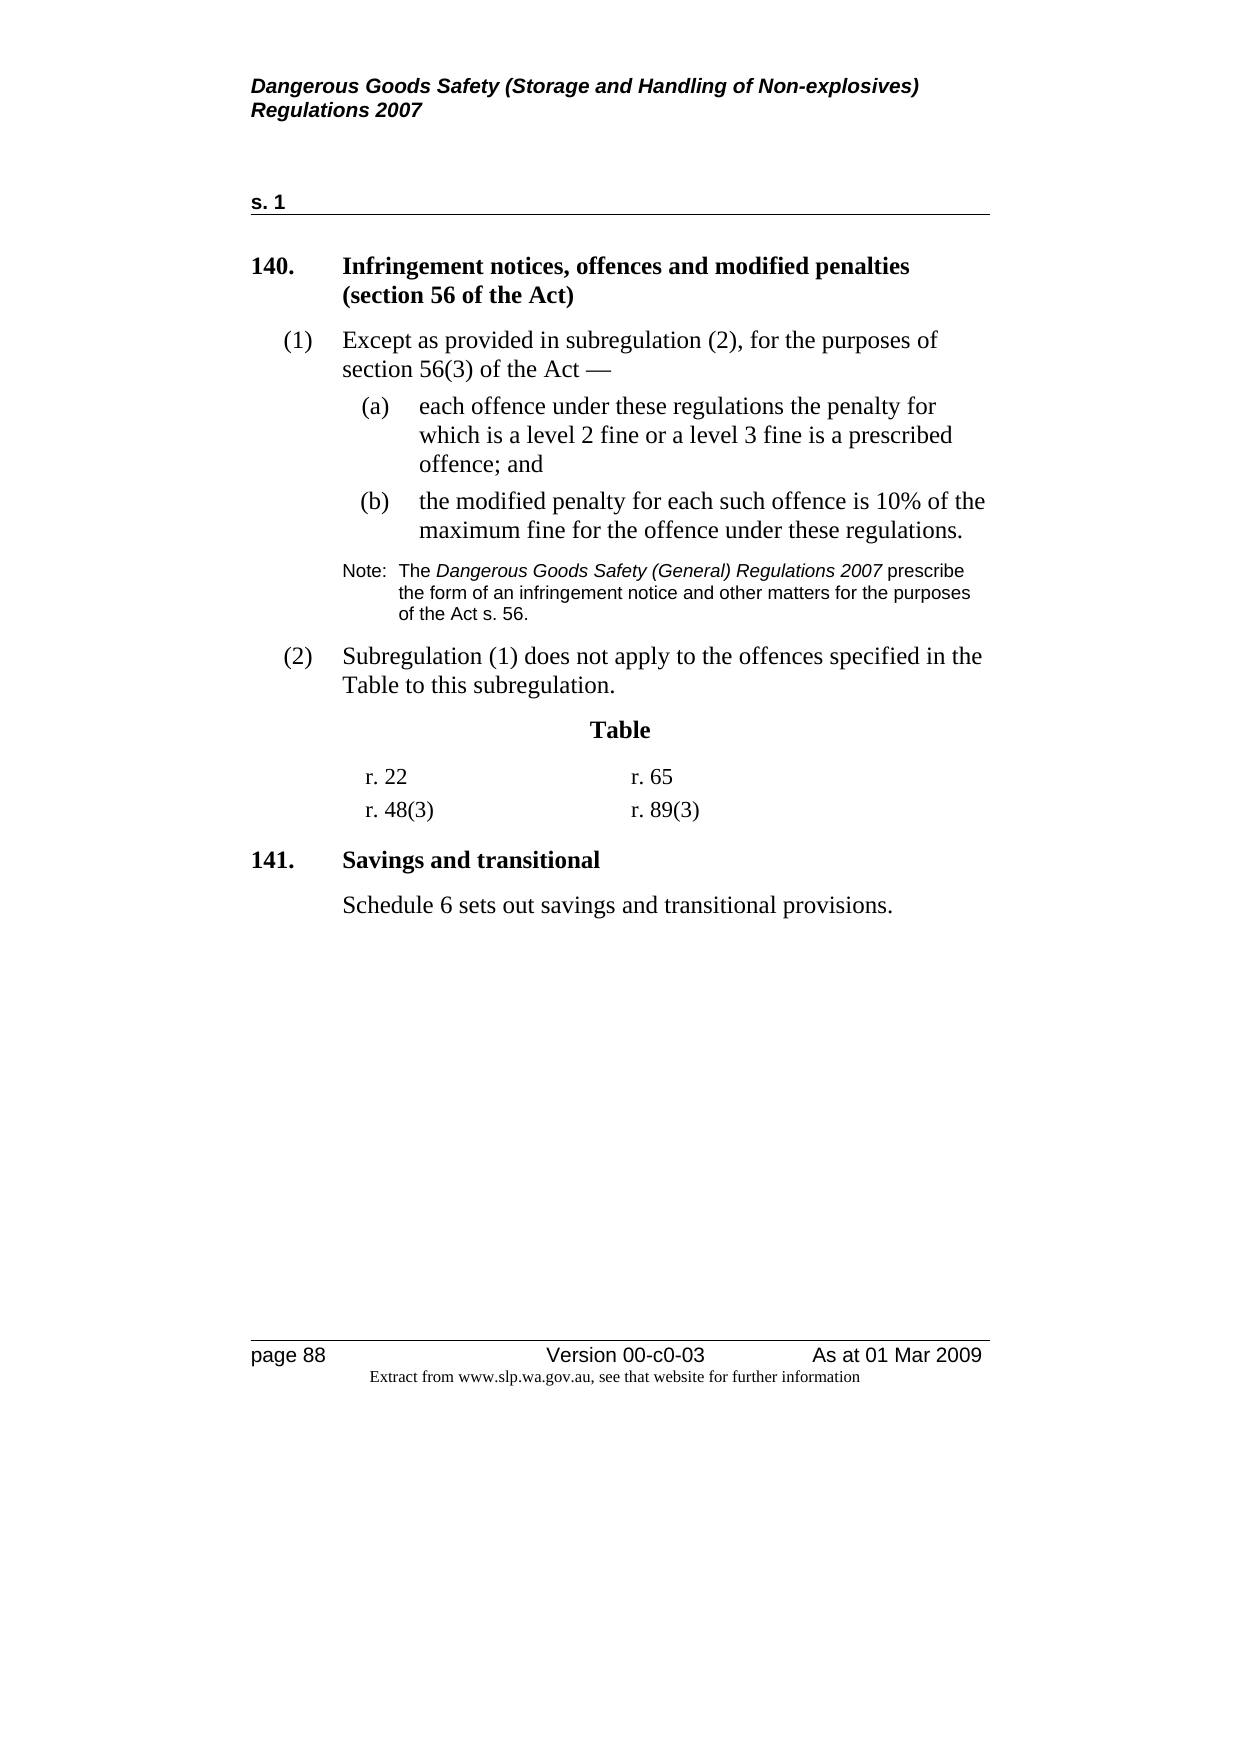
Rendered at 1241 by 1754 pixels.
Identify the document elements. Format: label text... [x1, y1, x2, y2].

text (b) the modified penalty for each such offence is 10% of the maximum fine for the offence under these regulations. [251, 486, 990, 543]
text (a) each offence under these regulations the penalty for which is a level 2 fine or a level 3 fine is a prescribed offence; and [251, 391, 990, 478]
table_cell r. 48(3) [354, 790, 619, 822]
table_header r. 65 [620, 757, 871, 789]
subtitle 141. Savings and transitional [251, 845, 990, 874]
table_header r. 22 [354, 757, 619, 789]
text Note: The Dangerous Goods Safety (General) Regulations 2007 prescribe the form of an infringement notice and other matters for the purposes of the Act s. 56. [270, 560, 990, 625]
subtitle 140. Infringement notices, offences and modified penalties (section 56 of the Act) [251, 251, 990, 309]
text Schedule 6 sets out savings and transitional provisions. [251, 890, 990, 919]
text (2) Subregulation (1) does not apply to the offences specified in the Table to this subregulation. [251, 641, 990, 699]
table_cell r. 89(3) [620, 790, 871, 822]
text (1) Except as provided in subregulation (2), for the purposes of section 56(3) of the Act — [251, 326, 990, 383]
subtitle Table [251, 716, 990, 744]
